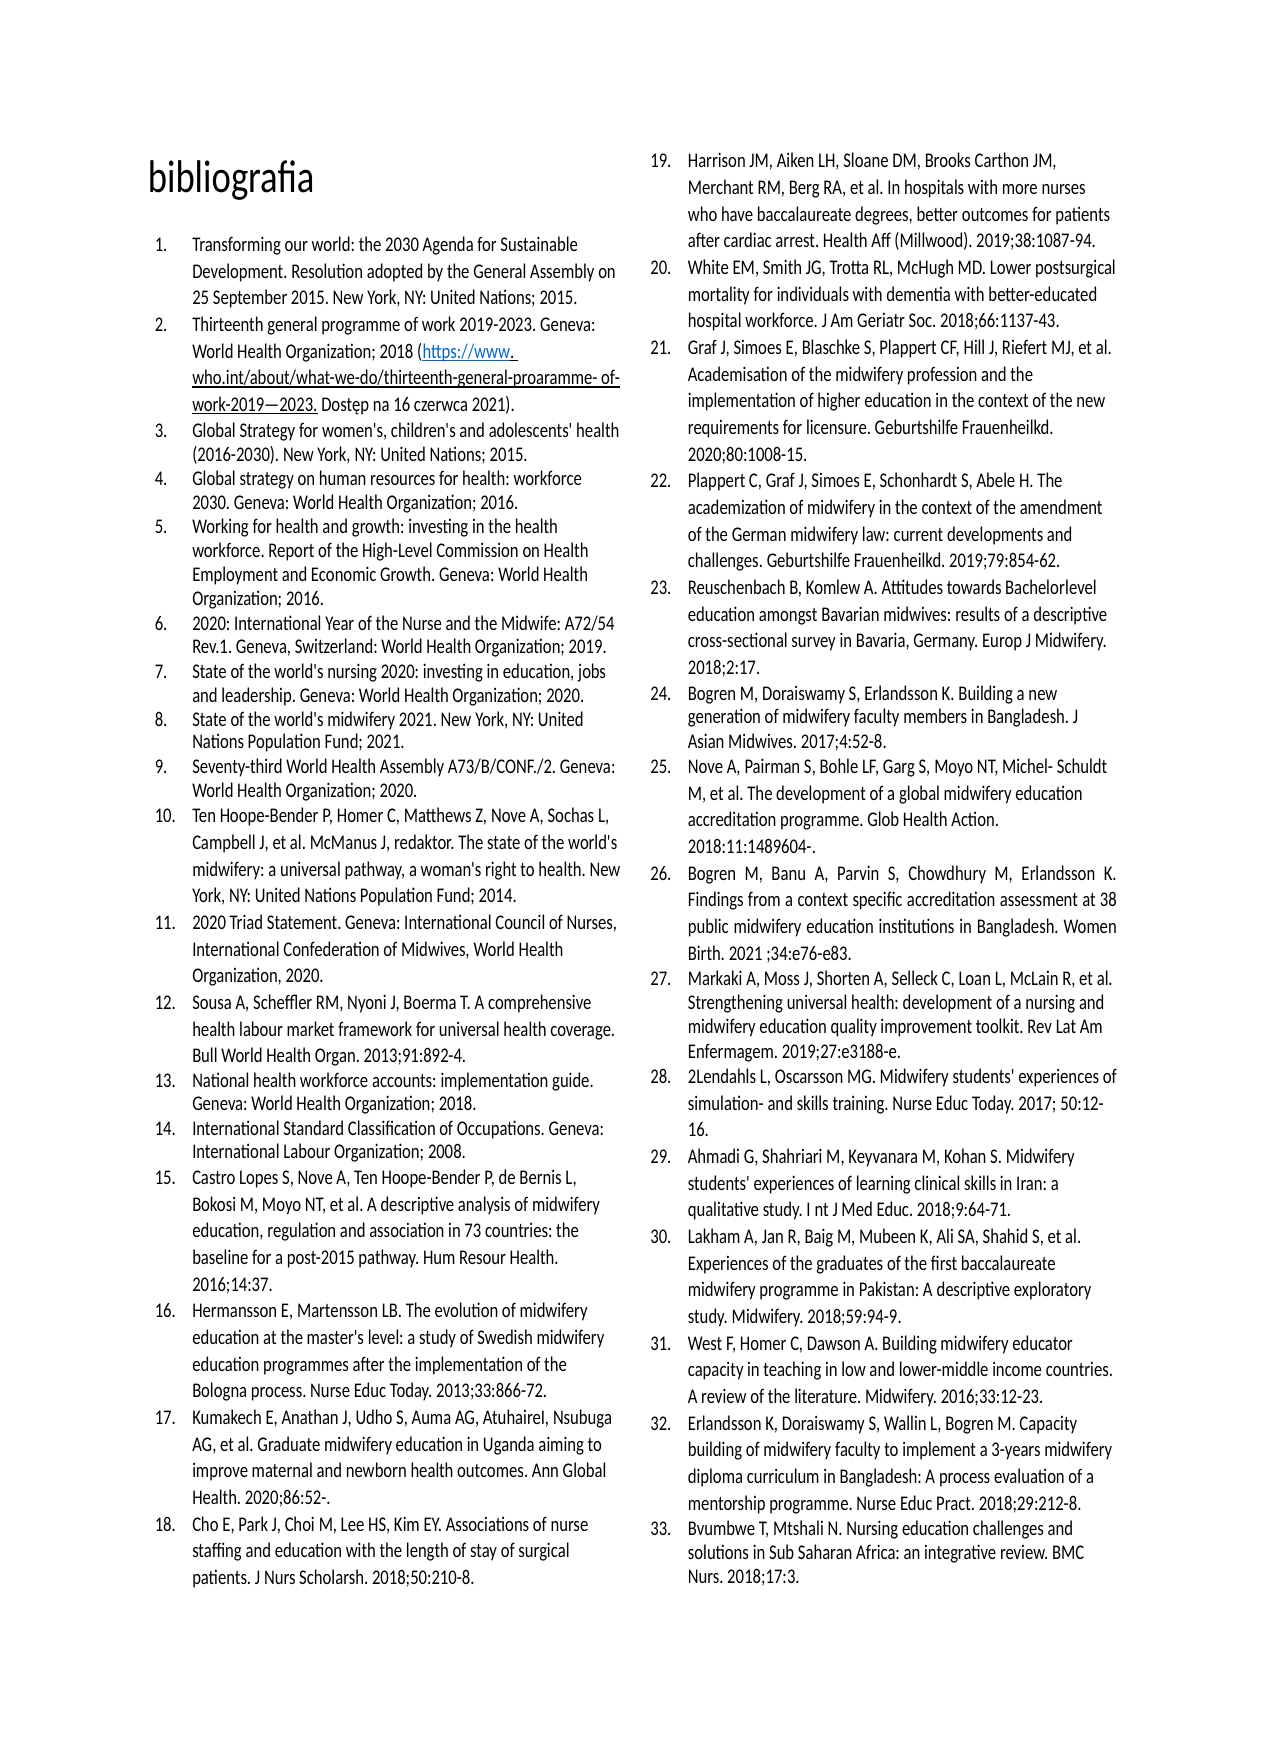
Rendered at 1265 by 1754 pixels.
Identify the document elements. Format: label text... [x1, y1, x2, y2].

list Global strategy on human resources for health: workforce 2030. Geneva: World Health Organization; 2016. [154, 466, 622, 514]
list Graf J, Simoes E, Blaschke S, Plappert CF, Hill J, Riefert MJ, et al. Academisation of the midwifery profession and the implementation of higher education in the context of the new requirements for licensure. Geburtshilfe Frauenheilkd. 2020;80:1008-15. [650, 334, 1117, 466]
list 2Lendahls L, Oscarsson MG. Midwifery students' experiences of simulation- and skills training. Nurse Educ Today. 2017; 50:12-16. [650, 1063, 1117, 1142]
text bibliografia [148, 148, 622, 203]
list Thirteenth general programme of work 2019-2023. Geneva: World Health Organization; 2018 (https://www. who.int/about/what-we-do/thirteenth-general-proaramme- of-work-2019—2023. Dostęp na 16 czerwca 2021). [154, 311, 622, 417]
list Ten Hoope-Bender P, Homer C, Matthews Z, Nove A, Sochas L, Campbell J, et al. McManus J, redaktor. The state of the world's midwifery: a universal pathway, a woman's right to health. New York, NY: United Nations Population Fund; 2014. [154, 802, 622, 908]
list White EM, Smith JG, Trotta RL, McHugh MD. Lower postsurgical mortality for individuals with dementia with better-educated hospital workforce. J Am Geriatr Soc. 2018;66:1137-43. [650, 254, 1117, 333]
list Bogren M, Doraiswamy S, Erlandsson K. Building a new generation of midwifery faculty members in Bangladesh. J Asian Midwives. 2017;4:52-8. [650, 681, 1117, 753]
list Harrison JM, Aiken LH, Sloane DM, Brooks Carthon JM, Merchant RM, Berg RA, et al. In hospitals with more nurses who have baccalaureate degrees, better outcomes for patients after cardiac arrest. Health Aff (Millwood). 2019;38:1087-94. [650, 148, 1117, 253]
list Seventy-third World Health Assembly A73/B/CONF./2. Geneva: World Health Organization; 2020. [154, 754, 622, 802]
list Sousa A, Scheffler RM, Nyoni J, Boerma T. A comprehensive health labour market framework for universal health coverage. Bull World Health Organ. 2013;91:892-4. [154, 989, 622, 1068]
list Kumakech E, Anathan J, Udho S, Auma AG, AtuhaireI, Nsubuga AG, et al. Graduate midwifery education in Uganda aiming to improve maternal and newborn health outcomes. Ann Global Health. 2020;86:52-. [154, 1404, 622, 1509]
list Nove A, Pairman S, Bohle LF, Garg S, Moyo NT, Michel- Schuldt M, et al. The development of a global midwifery education accreditation programme. Glob Health Action. 2018:11:1489604-. [650, 753, 1117, 859]
list Plappert C, Graf J, Simoes E, Schonhardt S, Abele H. The academization of midwifery in the context of the amendment of the German midwifery law: current developments and challenges. Geburtshilfe Frauenheilkd. 2019;79:854-62. [650, 468, 1117, 573]
list Reuschenbach B, Komlew A. Attitudes towards Bachelorlevel education amongst Bavarian midwives: results of a descriptive cross-sectional survey in Bavaria, Germany. Europ J Midwifery. 2018;2:17. [650, 574, 1117, 680]
list 2020: International Year of the Nurse and the Midwife: A72/54 Rev.1. Geneva, Switzerland: World Health Organization; 2019. [154, 611, 622, 659]
list Castro Lopes S, Nove A, Ten Hoope-Bender P, de Bernis L, Bokosi M, Moyo NT, et al. A descriptive analysis of midwifery education, regulation and association in 73 countries: the baseline for a post-2015 pathway. Hum Resour Health. 2016;14:37. [154, 1164, 622, 1296]
list Cho E, Park J, Choi M, Lee HS, Kim EY. Associations of nurse staffing and education with the length of stay of surgical patients. J Nurs Scholarsh. 2018;50:210-8. [154, 1511, 622, 1589]
list Bvumbwe T, Mtshali N. Nursing education challenges and solutions in Sub Saharan Africa: an integrative review. BMC Nurs. 2018;17:3. [650, 1517, 1117, 1589]
list Working for health and growth: investing in the health workforce. Report of the High-Level Commission on Health Employment and Economic Growth. Geneva: World Health Organization; 2016. [154, 514, 622, 611]
list State of the world's midwifery 2021. New York, NY: United Nations Population Fund; 2021. [154, 707, 622, 754]
list Bogren M, Banu A, Parvin S, Chowdhury M, Erlandsson K. Findings from a context specific accreditation assessment at 38 public midwifery education institutions in Bangladesh. Women Birth. 2021 ;34:e76-e83. [650, 860, 1117, 965]
list Ahmadi G, Shahriari M, Keyvanara M, Kohan S. Midwifery students' experiences of learning clinical skills in Iran: a qualitative study. I nt J Med Educ. 2018;9:64-71. [650, 1143, 1117, 1222]
list Erlandsson K, Doraiswamy S, Wallin L, Bogren M. Capacity building of midwifery faculty to implement a 3-years midwifery diploma curriculum in Bangladesh: A process evaluation of a mentorship programme. Nurse Educ Pract. 2018;29:212-8. [650, 1410, 1117, 1515]
list International Standard Classification of Occupations. Geneva: International Labour Organization; 2008. [154, 1116, 622, 1164]
list Lakham A, Jan R, Baig M, Mubeen K, Ali SA, Shahid S, et al. Experiences of the graduates of the first baccalaureate midwifery programme in Pakistan: A descriptive exploratory study. Midwifery. 2018;59:94-9. [650, 1223, 1117, 1329]
list Markaki A, Moss J, Shorten A, Selleck C, Loan L, McLain R, et al. Strengthening universal health: development of a nursing and midwifery education quality improvement toolkit. Rev Lat Am Enfermagem. 2019;27:e3188-e. [650, 967, 1117, 1063]
list 2020 Triad Statement. Geneva: International Council of Nurses, International Confederation of Midwives, World Health Organization, 2020. [154, 909, 622, 988]
list West F, Homer C, Dawson A. Building midwifery educator capacity in teaching in low and lower-middle income countries. A review of the literature. Midwifery. 2016;33:12-23. [650, 1330, 1117, 1409]
list Global Strategy for women's, children's and adolescents' health (2016-2030). New York, NY: United Nations; 2015. [154, 418, 622, 466]
list State of the world's nursing 2020: investing in education, jobs and leadership. Geneva: World Health Organization; 2020. [154, 659, 622, 707]
list Transforming our world: the 2030 Agenda for Sustainable Development. Resolution adopted by the General Assembly on 25 September 2015. New York, NY: United Nations; 2015. [154, 231, 622, 310]
list Hermansson E, Martensson LB. The evolution of midwifery education at the master's level: a study of Swedish midwifery education programmes after the implementation of the Bologna process. Nurse Educ Today. 2013;33:866-72. [154, 1297, 622, 1403]
list National health workforce accounts: implementation guide. Geneva: World Health Organization; 2018. [154, 1069, 622, 1116]
